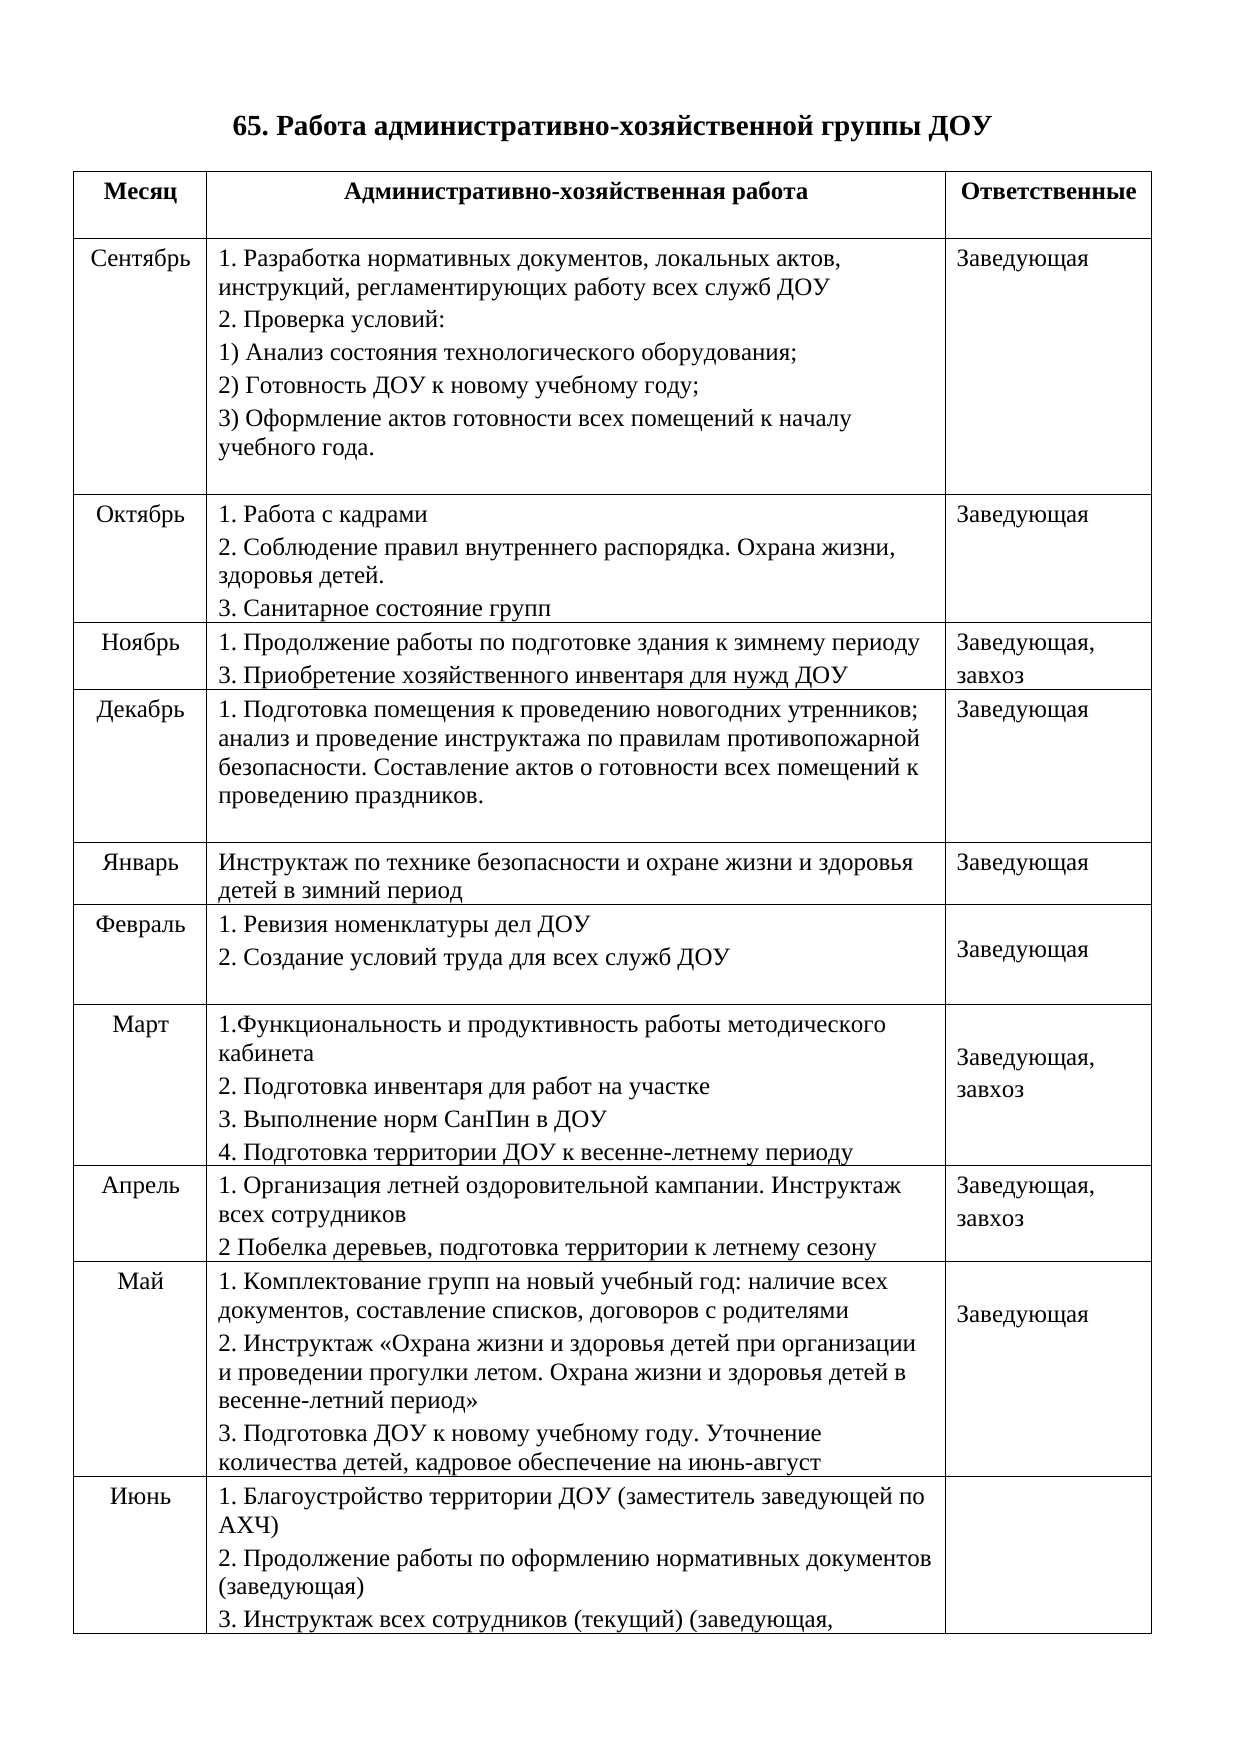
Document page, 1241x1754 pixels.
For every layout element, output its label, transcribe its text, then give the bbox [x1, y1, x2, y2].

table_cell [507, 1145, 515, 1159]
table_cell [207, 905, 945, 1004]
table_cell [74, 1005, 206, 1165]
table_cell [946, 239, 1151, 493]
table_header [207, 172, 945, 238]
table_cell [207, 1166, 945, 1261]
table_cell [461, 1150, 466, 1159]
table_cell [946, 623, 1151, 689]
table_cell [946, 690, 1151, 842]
text 65. Работа административно-хозяйственной группы ДОУ [74, 108, 1152, 142]
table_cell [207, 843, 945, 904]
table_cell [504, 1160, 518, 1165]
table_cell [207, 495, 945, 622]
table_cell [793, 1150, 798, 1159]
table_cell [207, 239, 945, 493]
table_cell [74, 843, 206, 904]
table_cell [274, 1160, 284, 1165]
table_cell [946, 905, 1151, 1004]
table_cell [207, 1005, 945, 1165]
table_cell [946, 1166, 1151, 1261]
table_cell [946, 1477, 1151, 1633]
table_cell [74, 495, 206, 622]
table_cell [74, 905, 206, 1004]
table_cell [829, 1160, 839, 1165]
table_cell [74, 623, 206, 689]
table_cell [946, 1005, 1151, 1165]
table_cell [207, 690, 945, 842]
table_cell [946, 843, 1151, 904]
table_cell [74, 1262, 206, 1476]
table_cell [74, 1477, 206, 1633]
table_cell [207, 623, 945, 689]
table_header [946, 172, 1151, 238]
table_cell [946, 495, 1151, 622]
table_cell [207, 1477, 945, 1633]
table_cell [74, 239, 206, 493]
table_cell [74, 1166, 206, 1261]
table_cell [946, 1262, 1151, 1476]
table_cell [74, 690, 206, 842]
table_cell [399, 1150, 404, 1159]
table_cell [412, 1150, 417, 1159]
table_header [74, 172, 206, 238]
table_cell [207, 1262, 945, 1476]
